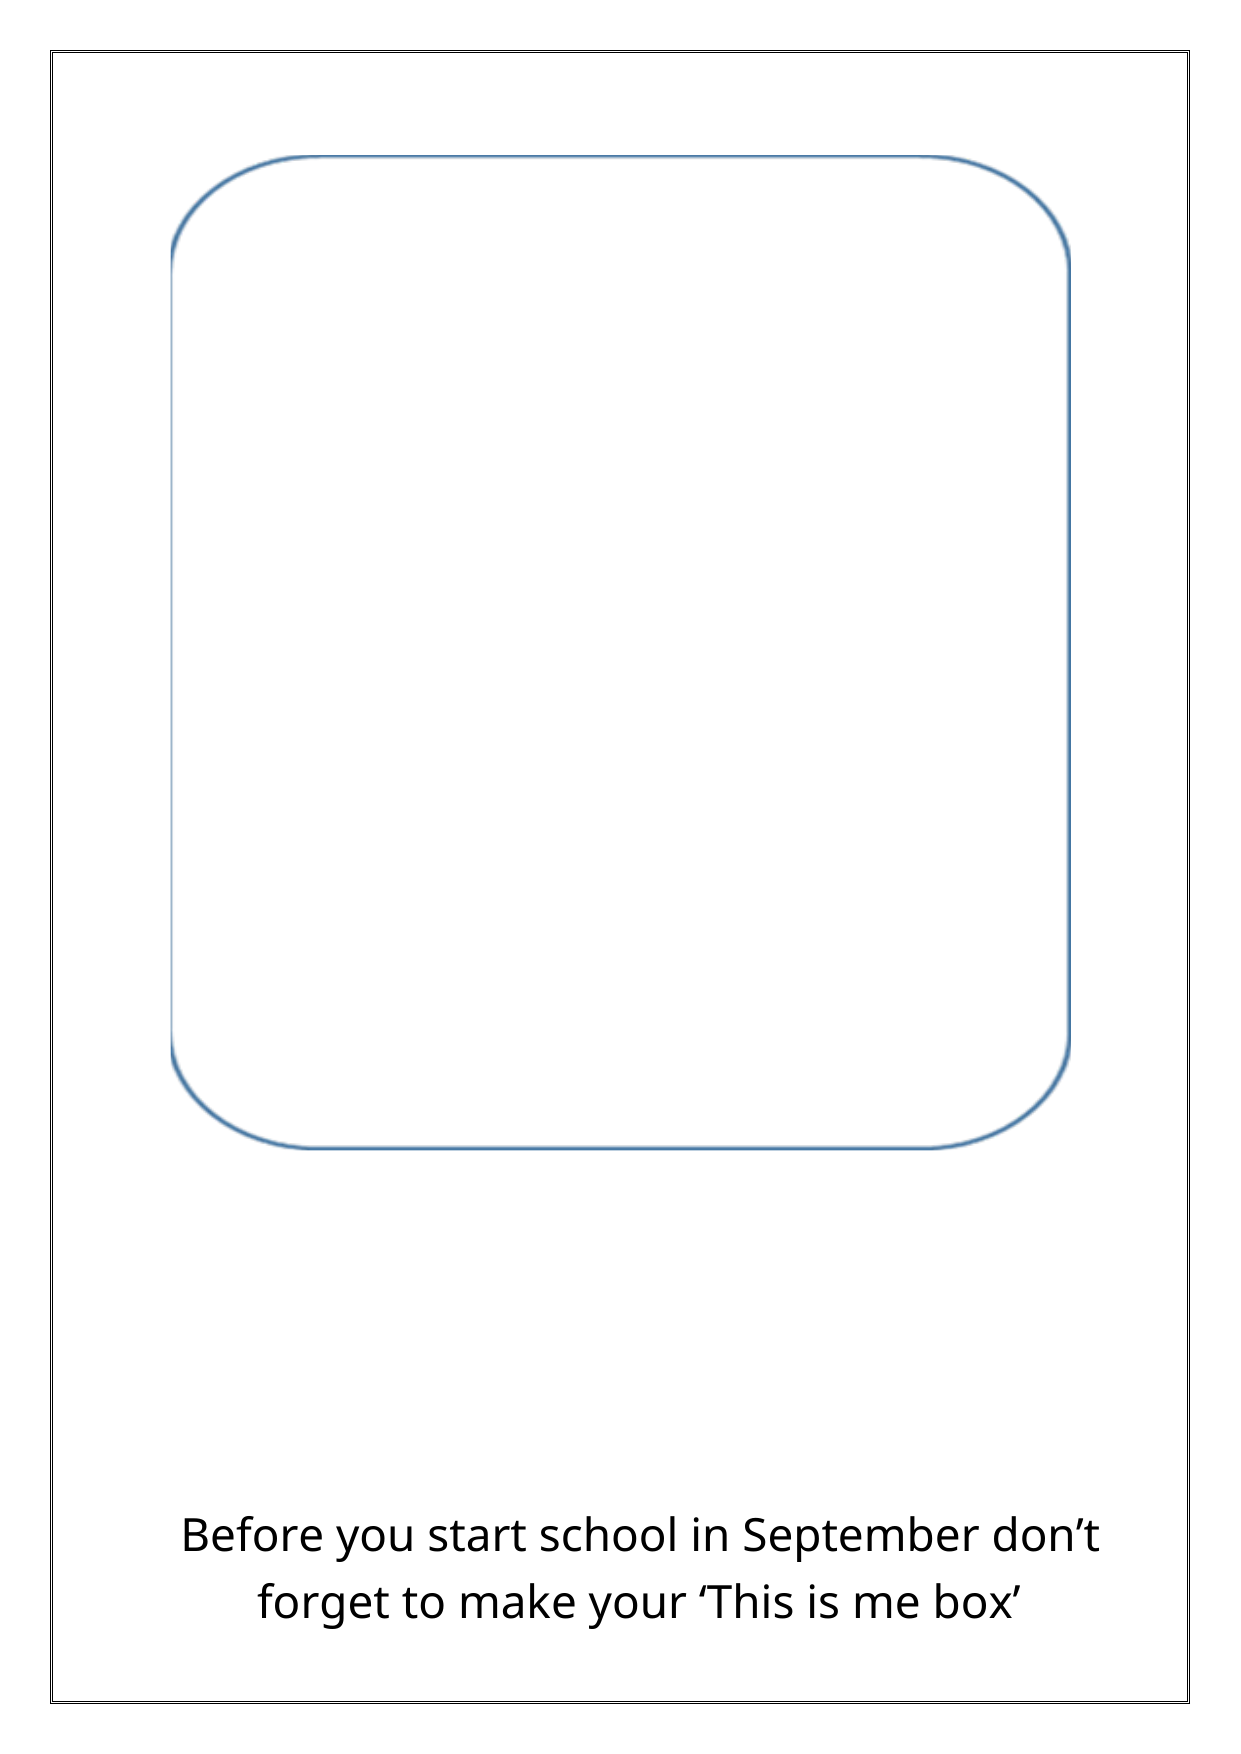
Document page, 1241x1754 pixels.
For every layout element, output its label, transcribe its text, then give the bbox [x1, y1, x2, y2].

picture [167, 155, 1071, 1149]
text Before you start school in September don’t forget to make your ‘This is me box’ [112, 1502, 1165, 1632]
